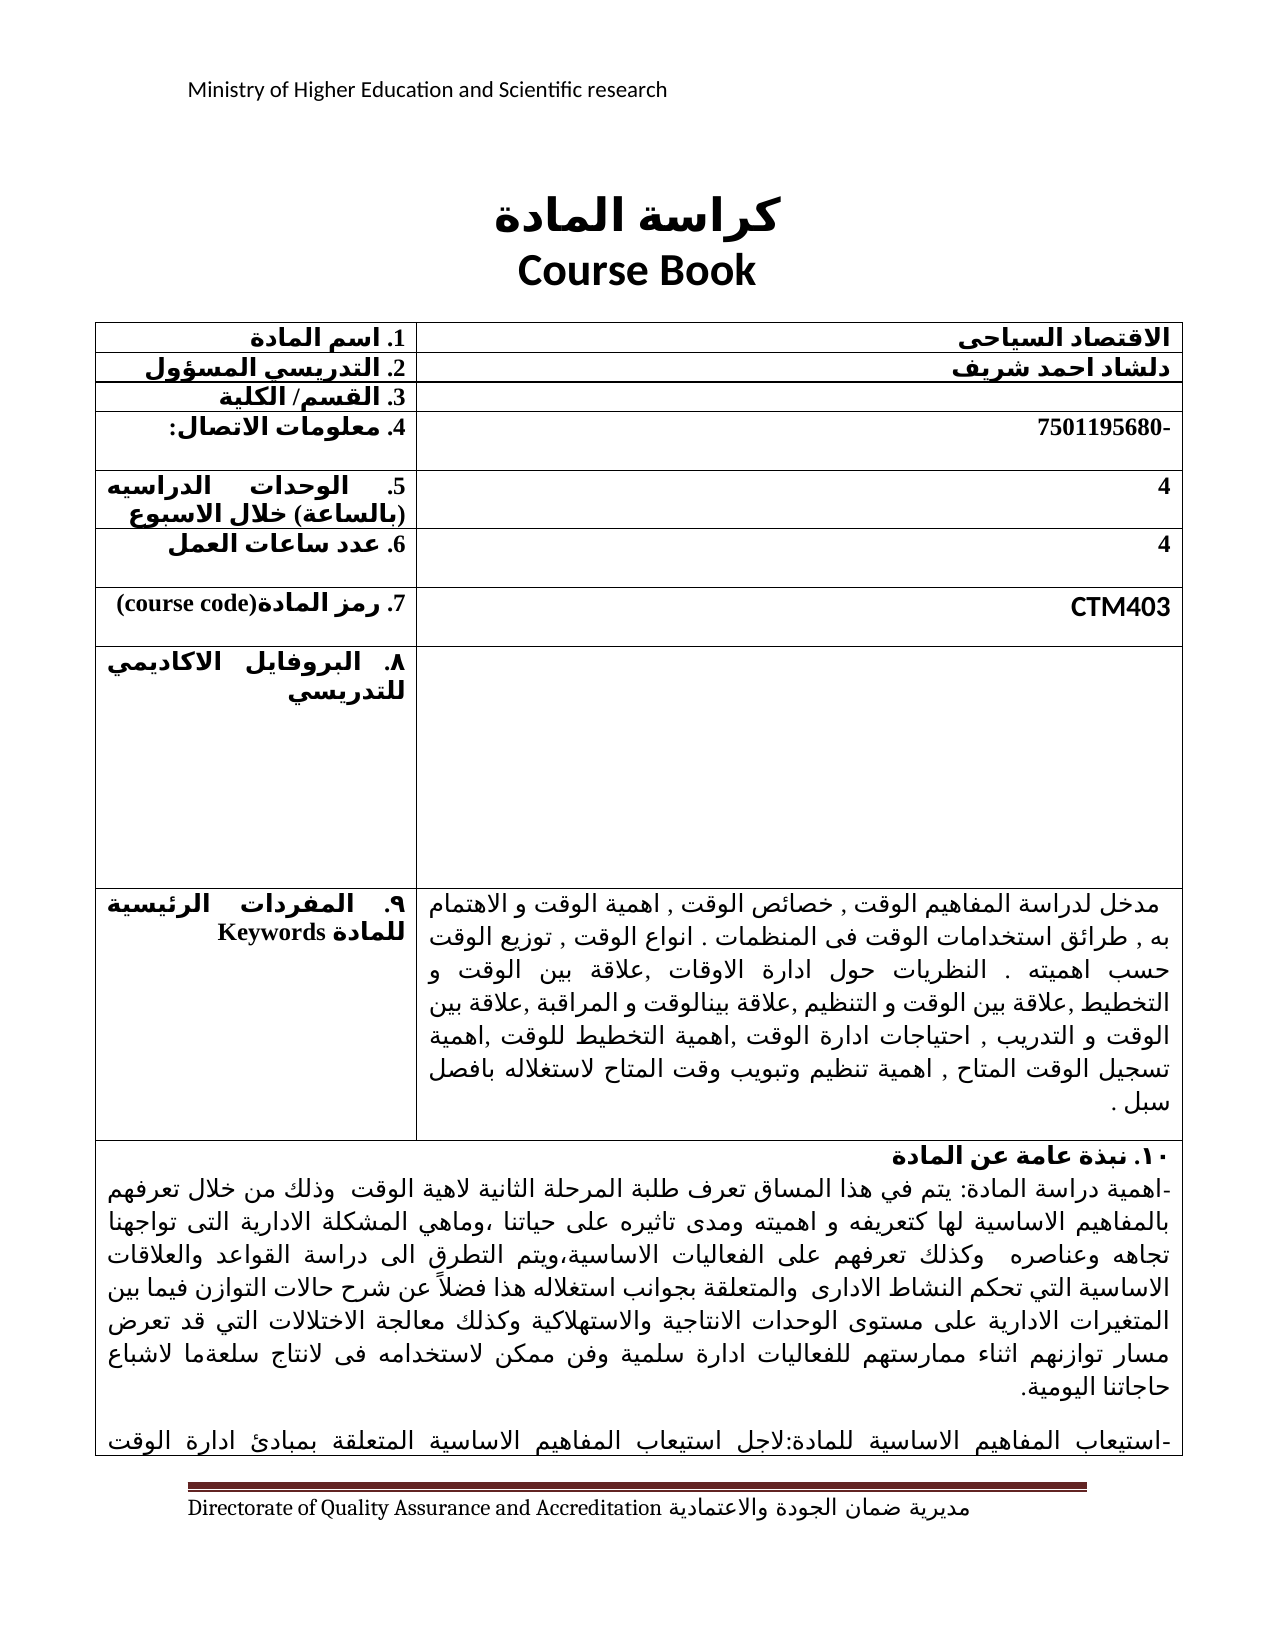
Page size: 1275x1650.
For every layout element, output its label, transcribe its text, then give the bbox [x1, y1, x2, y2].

table_cell 3. القسم/ الكلية [96, 383, 416, 411]
table_header الاقتصاد السياحى [417, 323, 1182, 352]
table_cell 6. عدد ساعات العمل [96, 529, 416, 587]
table_cell 4 [417, 529, 1182, 587]
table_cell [96, 1141, 1182, 1455]
table_cell 7. رمز المادة(course code) [96, 588, 416, 646]
table_cell [417, 383, 1182, 411]
table_cell 4. معلومات الاتصال: [96, 412, 416, 470]
table_cell دلشاد احمد شريف [417, 353, 1182, 381]
table_cell 2. التدريسي المسؤول [96, 353, 416, 381]
table_cell 5. الوحدات الدراسیە (بالساعة) خلال الاسبوع [96, 471, 416, 528]
table_cell ٩. المفردات الرئيسية للمادة Keywords [96, 889, 416, 1140]
table_cell مدخل لدراسة المفاهيم الوقت , خصائص الوقت , اهمية الوقت و الاهتمام به , طرائق استخدامات الوقت فى المنظمات . انواع الوقت , توزيع الوقت حسب اهميته . النظريات حول ادارة الاوقات ,علاقة بين الوقت و التخطيط ,علاقة بين الوقت و التنظيم ,علاقة بينالوقت و المراقبة ,علاقة بين الوقت و التدريب , احتياجات ادارة الوقت ,اهمية التخطيط للوقت ,اهمية تسجيل الوقت المتاح , اهمية تنظيم وتبويب وقت المتاح لاستغلاله بافصل سبل . [417, 889, 1182, 1140]
table_header 1. اسم المادة [96, 323, 416, 352]
table_cell 4 [417, 471, 1182, 528]
table_cell CTM403 [417, 588, 1182, 646]
text كراسة المادة [187, 188, 1087, 241]
text Course Book [187, 241, 1087, 297]
table_cell -7501195680 [417, 412, 1182, 470]
table_cell ٨. البروفايل الاكاديمي للتدريسي [96, 647, 416, 888]
table_cell [417, 647, 1182, 888]
